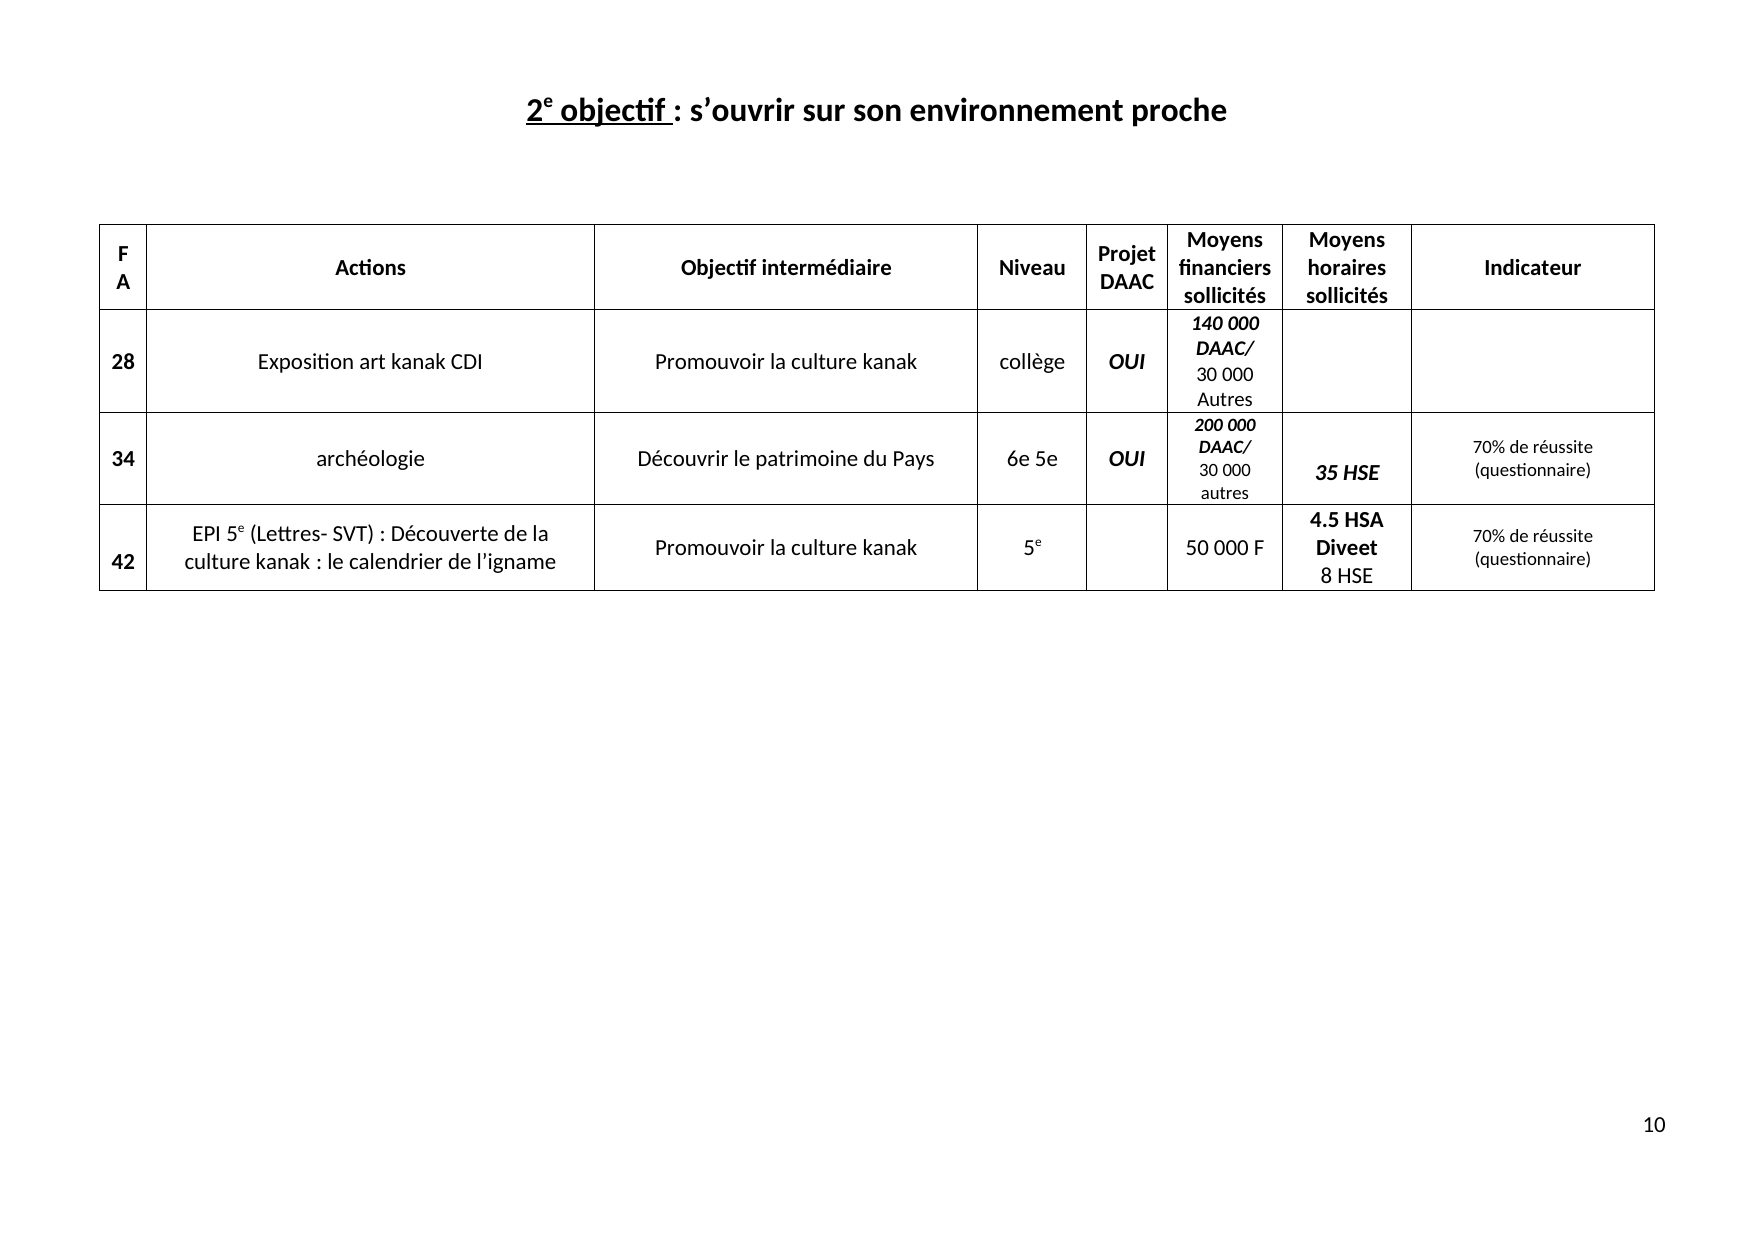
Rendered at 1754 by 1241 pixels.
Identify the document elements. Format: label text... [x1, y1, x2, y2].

table_cell collège [978, 310, 1086, 412]
table_cell Promouvoir la culture kanak [595, 505, 977, 589]
table_header Niveau [978, 225, 1086, 309]
table_cell archéologie [147, 413, 594, 504]
table_cell OUI [1087, 413, 1167, 504]
table_cell EPI 5e (Lettres- SVT) : Découverte de la culture kanak : le calendrier de l’igname [147, 505, 594, 589]
table_header Objectif intermédiaire [595, 225, 977, 309]
table_cell OUI [1087, 310, 1167, 412]
table_cell [1283, 310, 1411, 412]
table_header FA [100, 225, 146, 309]
table_header Projet DAAC [1087, 225, 1167, 309]
table_header Indicateur [1412, 225, 1654, 309]
table_cell Exposition art kanak CDI [147, 310, 594, 412]
table_cell 70% de réussite (questionnaire) [1412, 413, 1654, 504]
table_cell 34 [100, 413, 146, 504]
table_cell [1412, 310, 1654, 412]
table_cell 5e [978, 505, 1086, 589]
table_cell 6e 5e [978, 413, 1086, 504]
table_cell 200 000 DAAC/ 30 000 autres [1168, 413, 1282, 504]
table_cell 28 [100, 310, 146, 412]
table_cell 35 HSE [1283, 413, 1411, 504]
table_header Moyens financiers sollicités [1168, 225, 1282, 309]
table_cell Promouvoir la culture kanak [595, 310, 977, 412]
table_cell 70% de réussite (questionnaire) [1412, 505, 1654, 589]
table_cell 4.5 HSA Diveet 8 HSE [1283, 505, 1411, 589]
table_cell 140 000 DAAC/ 30 000 Autres [1168, 310, 1282, 412]
table_header Actions [147, 225, 594, 309]
table_cell 42 [100, 505, 146, 589]
text 2e objectif : s’ouvrir sur son environnement proche [89, 89, 1665, 129]
table_cell [1087, 505, 1167, 589]
table_cell 50 000 F [1168, 505, 1282, 589]
table_cell Découvrir le patrimoine du Pays [595, 413, 977, 504]
table_header Moyens horaires sollicités [1283, 225, 1411, 309]
